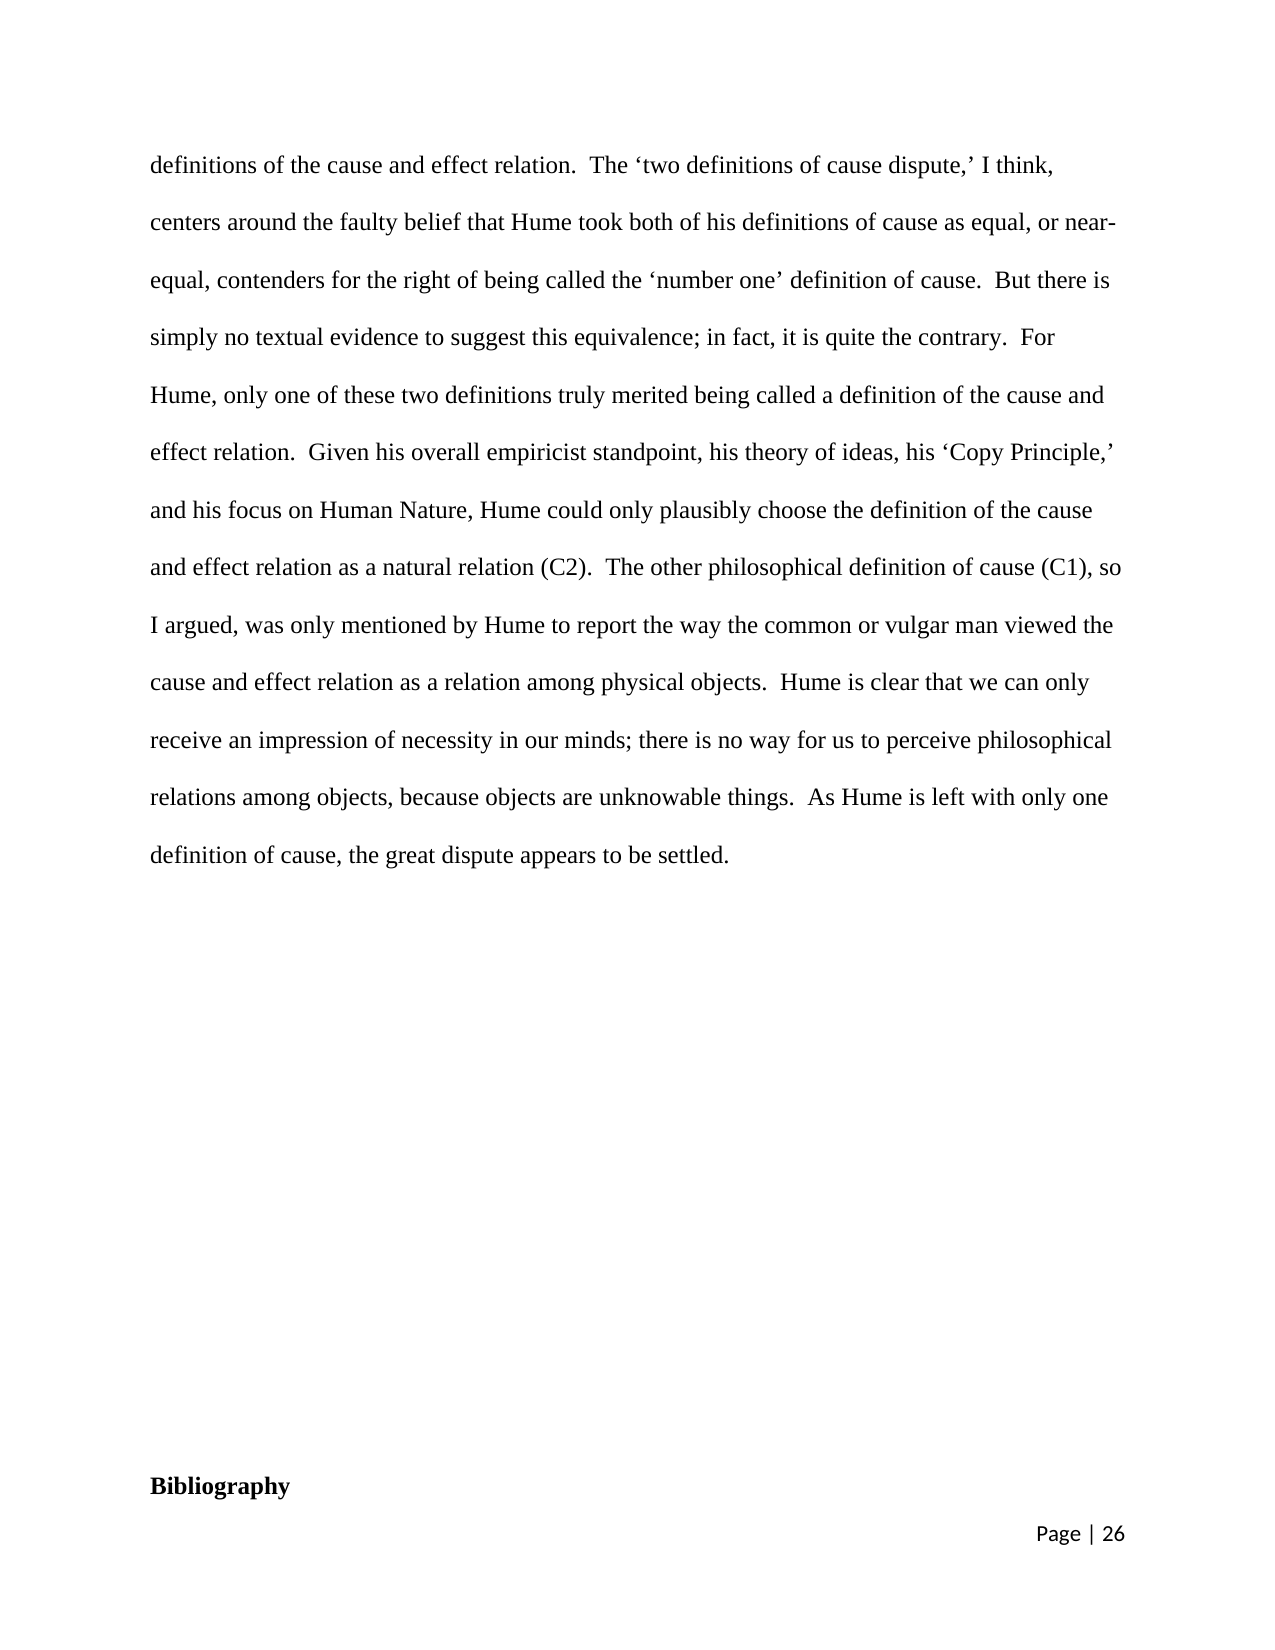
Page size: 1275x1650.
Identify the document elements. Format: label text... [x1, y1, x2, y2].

text Bibliography [150, 1471, 1125, 1500]
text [150, 150, 1125, 869]
